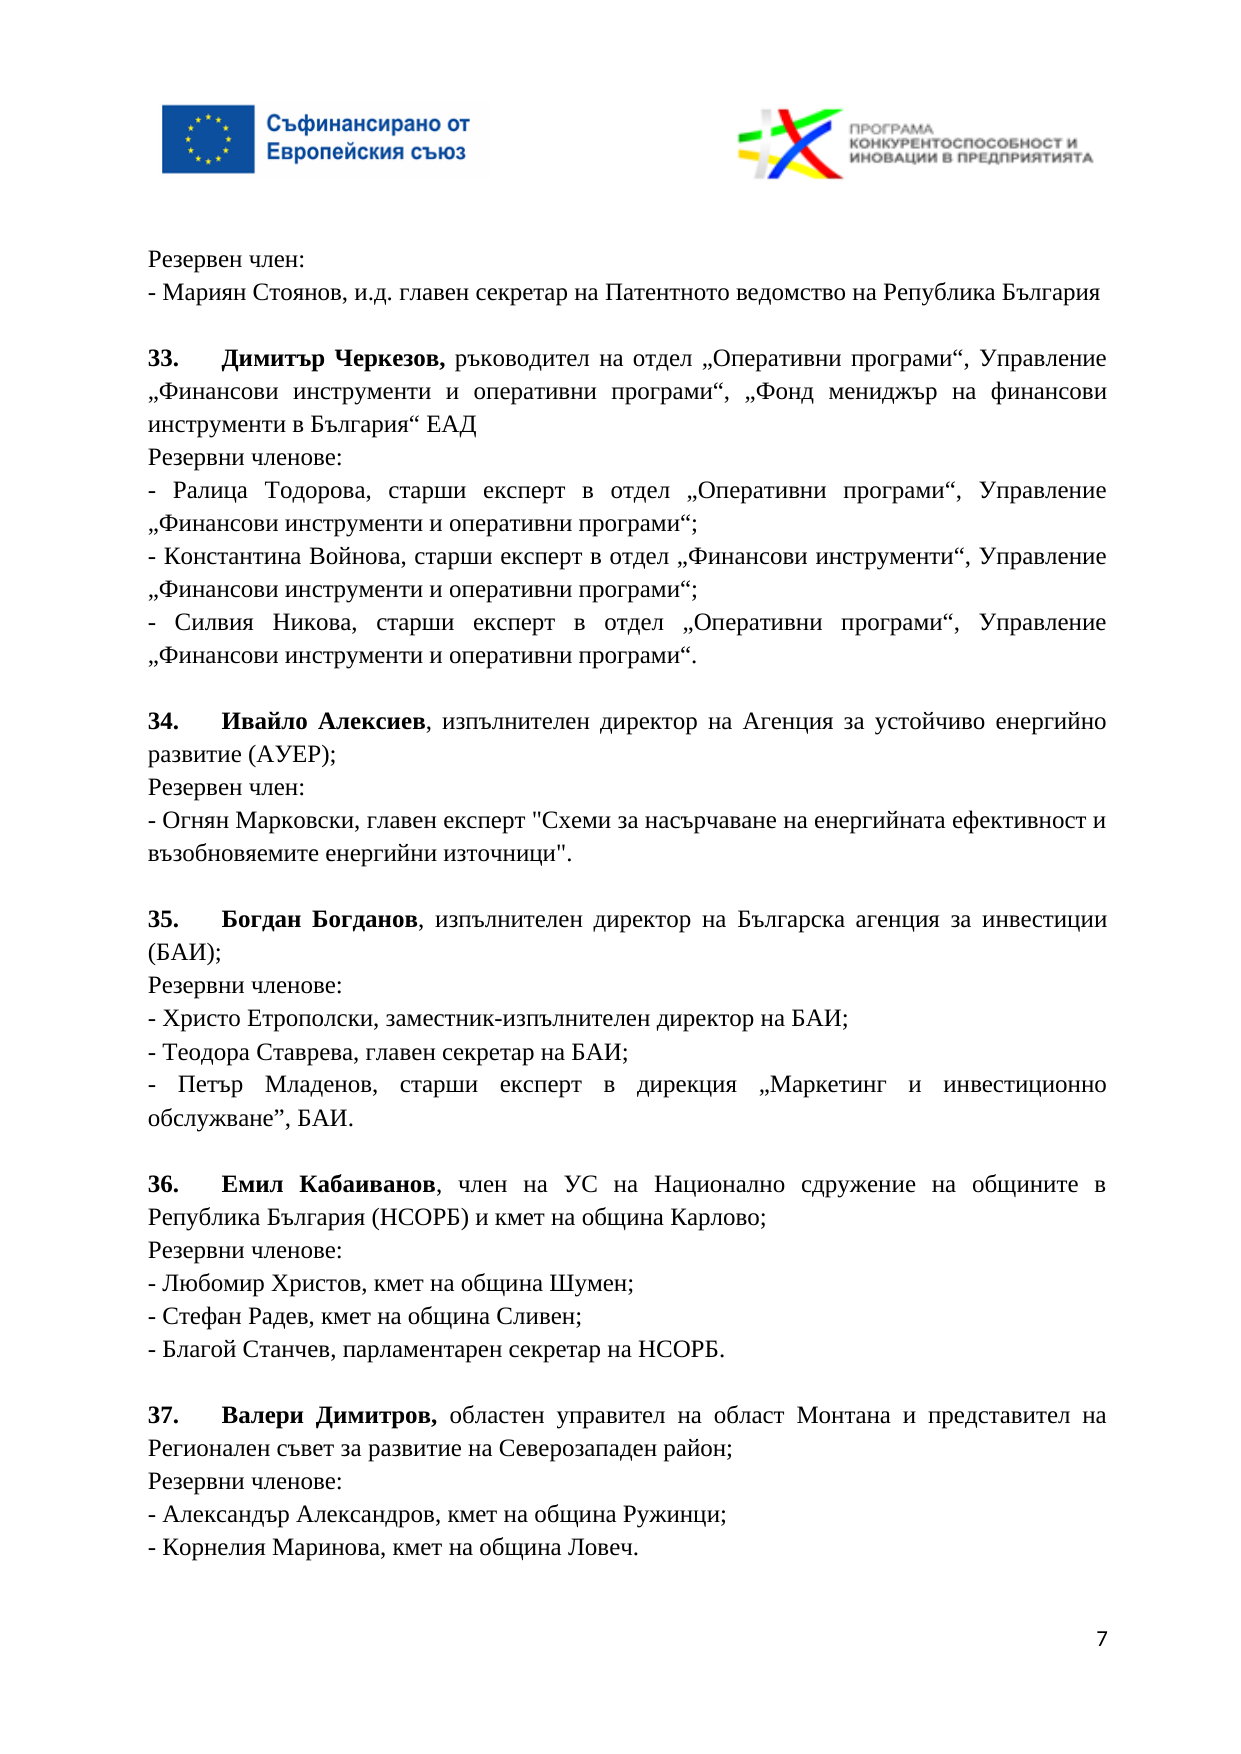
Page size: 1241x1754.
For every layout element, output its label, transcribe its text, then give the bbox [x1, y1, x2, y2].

text Резервни членове: [148, 1235, 1107, 1263]
text - Константина Войнова, старши експерт в отдел „Финансови инструменти“, Управление „Финансови инструменти и оперативни програми“; [148, 541, 1107, 603]
list Димитър Черкезов, ръководител на отдел „Оперативни програми“, Управление „Финансови инструменти и оперативни програми“, „Фонд мениджър на финансови инструменти в България“ ЕАД [148, 343, 1107, 438]
text - Корнелия Маринова, кмет на община Ловеч. [148, 1532, 1107, 1561]
text - Мариян Стоянов, и.д. главен секретар на Патентното ведомство на Република България [148, 277, 1107, 306]
picture [736, 101, 1097, 188]
text - Огнян Марковски, главен експерт "Схеми за насърчаване на енергийната ефективност и възобновяемите енергийни източници". [148, 805, 1107, 867]
text Резервни членове: [148, 971, 1107, 999]
list Валери Димитров, областен управител на област Монтана и представител на Регионален съвет за развитие на Северозападен район; [148, 1400, 1107, 1462]
text - Благой Станчев, парламентарен секретар на НСОРБ. [148, 1334, 1107, 1362]
picture [158, 101, 489, 178]
text Резервни членове: [148, 442, 1107, 471]
text - Александър Александров, кмет на община Ружинци; [148, 1499, 1107, 1528]
text Резервен член: [148, 772, 1107, 801]
list Богдан Богданов, изпълнителен директор на Българска агенция за инвестиции (БАИ); [148, 904, 1107, 966]
text - Теодора Ставрева, главен секретар на БАИ; [148, 1037, 1107, 1065]
text - Стефан Радев, кмет на община Сливен; [148, 1301, 1107, 1329]
text - Силвия Никова, старши експерт в отдел „Оперативни програми“, Управление „Финансови инструменти и оперативни програми“. [148, 607, 1107, 669]
list Ивайло Алексиев, изпълнителен директор на Агенция за устойчиво енергийно развитие (АУЕР); [148, 706, 1107, 768]
text - Ралица Тодорова, старши експерт в отдел „Оперативни програми“, Управление „Финансови инструменти и оперативни програми“; [148, 475, 1107, 537]
text Резервен член: [148, 244, 1107, 273]
text - Петър Младенов, старши експерт в дирекция „Маркетинг и инвестиционно обслужване”, БАИ. [148, 1069, 1107, 1131]
text - Христо Етрополски, заместник-изпълнителен директор на БАИ; [148, 1003, 1107, 1032]
list Емил Кабаиванов, член на УС на Национално сдружение на общините в Република България (НСОРБ) и кмет на община Карлово; [148, 1169, 1107, 1230]
text Резервни членове: [148, 1466, 1107, 1494]
text - Любомир Христов, кмет на община Шумен; [148, 1268, 1107, 1296]
